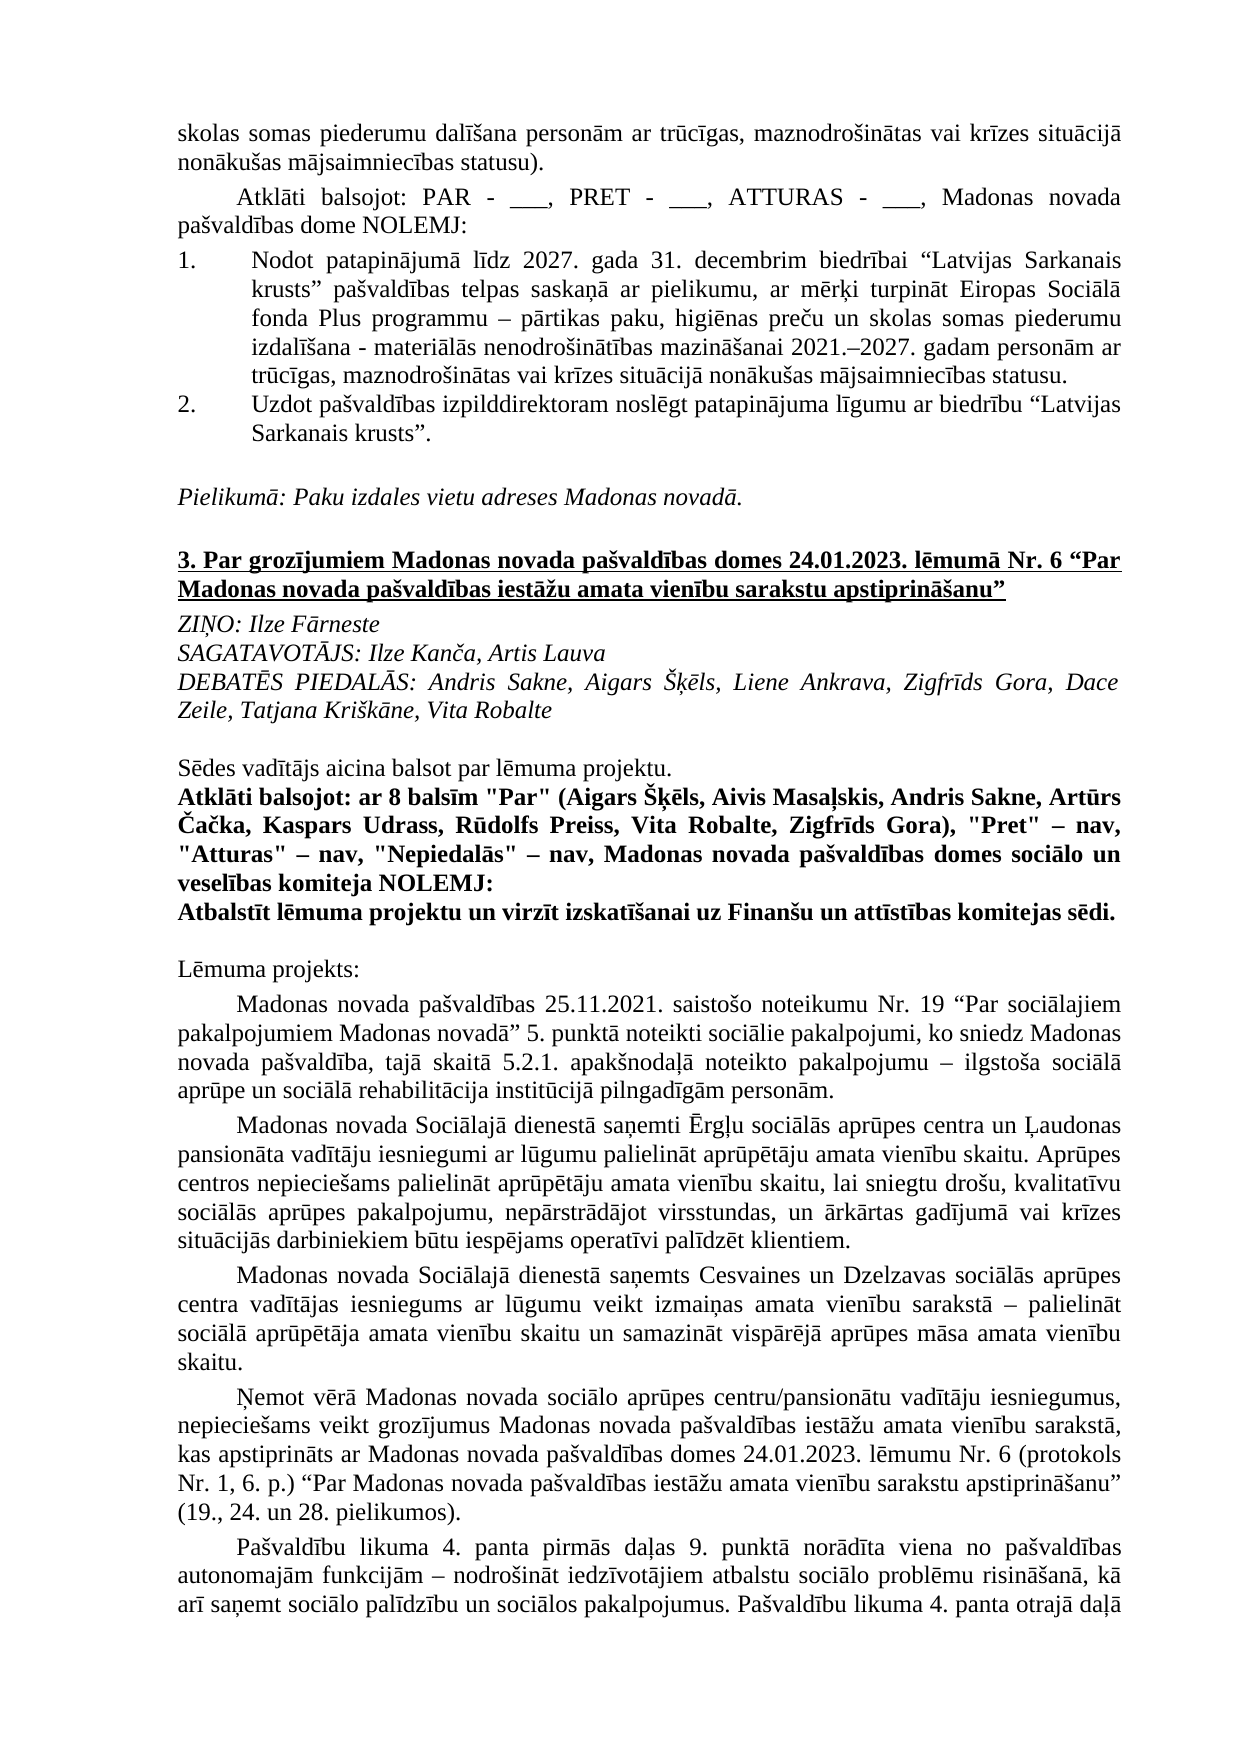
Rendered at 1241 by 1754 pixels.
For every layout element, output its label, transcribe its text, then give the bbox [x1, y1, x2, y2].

text 3. Par grozījumiem Madonas novada pašvaldības domes 24.01.2023. lēmumā Nr. 6 “Par Madonas novada pašvaldības iestāžu amata vienību sarakstu apstiprināšanu” [177, 546, 1122, 571]
text Pielikumā: Paku izdales vietu adreses Madonas novadā. [177, 482, 1122, 511]
list Nodot patapinājumā līdz 2027. gada 31. decembrim biedrībai “Latvijas Sarkanais krusts” pašvaldības telpas saskaņā ar pielikumu, ar mērķi turpināt Eiropas Sociālā fonda Plus programmu – pārtikas paku, higiēnas preču un skolas somas piederumu izdalīšana - materiālās nenodrošinātības mazināšanai 2021.–2027. gadam personām ar trūcīgas, maznodrošinātas vai krīzes situācijā nonākušas mājsaimniecības statusu. [177, 246, 1122, 389]
text ZIŅO: Ilze Fārneste [177, 609, 1122, 638]
text Atbalstīt lēmuma projektu un virzīt izskatīšanai uz Finanšu un attīstības komitejas sēdi. [177, 897, 1122, 926]
text Madonas novada Sociālajā dienestā saņemts Cesvaines un Dzelzavas sociālās aprūpes centra vadītājas iesniegums ar lūgumu veikt izmaiņas amata vienību sarakstā – palielināt sociālā aprūpētāja amata vienību skaitu un samazināt vispārējā aprūpes māsa amata vienību skaitu. [177, 1261, 1122, 1376]
text Sēdes vadītājs aicina balsot par lēmuma projektu. [177, 753, 1122, 782]
text SAGATAVOTĀJS: Ilze Kanča, Artis Lauva [177, 638, 1122, 667]
text Madonas novada pašvaldības 25.11.2021. saistošo noteikumu Nr. 19 “Par sociālajiem pakalpojumiem Madonas novadā” 5. punktā noteikti sociālie pakalpojumi, ko sniedz Madonas novada pašvaldība, tajā skaitā 5.2.1. apakšnodaļā noteikto pakalpojumu – ilgstoša sociālā aprūpe un sociālā rehabilitācija institūcijā pilngadīgām personām. [177, 989, 1122, 1104]
list Uzdot pašvaldības izpilddirektoram noslēgt patapinājuma līgumu ar biedrību “Latvijas Sarkanais krusts”. [177, 389, 1122, 447]
text DEBATĒS PIEDALĀS: Andris Sakne, Aigars Šķēls, Liene Ankrava, Zigfrīds Gora, Dace Zeile, Tatjana Kriškāne, Vita Robalte [177, 667, 1122, 724]
text Madonas novada Sociālajā dienestā saņemti Ērgļu sociālās aprūpes centra un Ļaudonas pansionāta vadītāju iesniegumi ar lūgumu palielināt aprūpētāju amata vienību skaitu. Aprūpes centros nepieciešams palielināt aprūpētāju amata vienību skaitu, lai sniegtu drošu, kvalitatīvu sociālās aprūpes pakalpojumu, nepārstrādājot virsstundas, un ārkārtas gadījumā vai krīzes situācijās darbiniekiem būtu iespējams operatīvi palīdzēt klientiem. [177, 1111, 1122, 1254]
text Atklāti balsojot: ar 8 balsīm "Par" (Aigars Šķēls, Aivis Masaļskis, Andris Sakne, Artūrs Čačka, Kaspars Udrass, Rūdolfs Preiss, Vita Robalte, Zigfrīds Gora), "Pret" – nav, "Atturas" – nav, "Nepiedalās" – nav, Madonas novada pašvaldības domes sociālo un veselības komiteja NOLEMJ: [177, 782, 1122, 897]
text 3. Par grozījumiem Madonas novada pašvaldības domes 24.01.2023. lēmumā Nr. 6 “Par Madonas novada pašvaldības iestāžu amata vienību sarakstu apstiprināšanu” [177, 572, 1122, 603]
text Ņemot vērā Madonas novada sociālo aprūpes centru/pansionātu vadītāju iesniegumus, nepieciešams veikt grozījumus Madonas novada pašvaldības iestāžu amata vienību sarakstā, kas apstiprināts ar Madonas novada pašvaldības domes 24.01.2023. lēmumu Nr. 6 (protokols Nr. 1, 6. p.) “Par Madonas novada pašvaldības iestāžu amata vienību sarakstu apstiprināšanu” (19., 24. un 28. pielikumos). [177, 1382, 1122, 1526]
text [177, 118, 1122, 176]
text Lēmuma projekts: [177, 954, 1122, 983]
text Atklāti balsojot: PAR - ___, PRET - ___, ATTURAS - ___, Madonas novada pašvaldības dome NOLEMJ: [177, 182, 1122, 239]
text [177, 1532, 1122, 1618]
